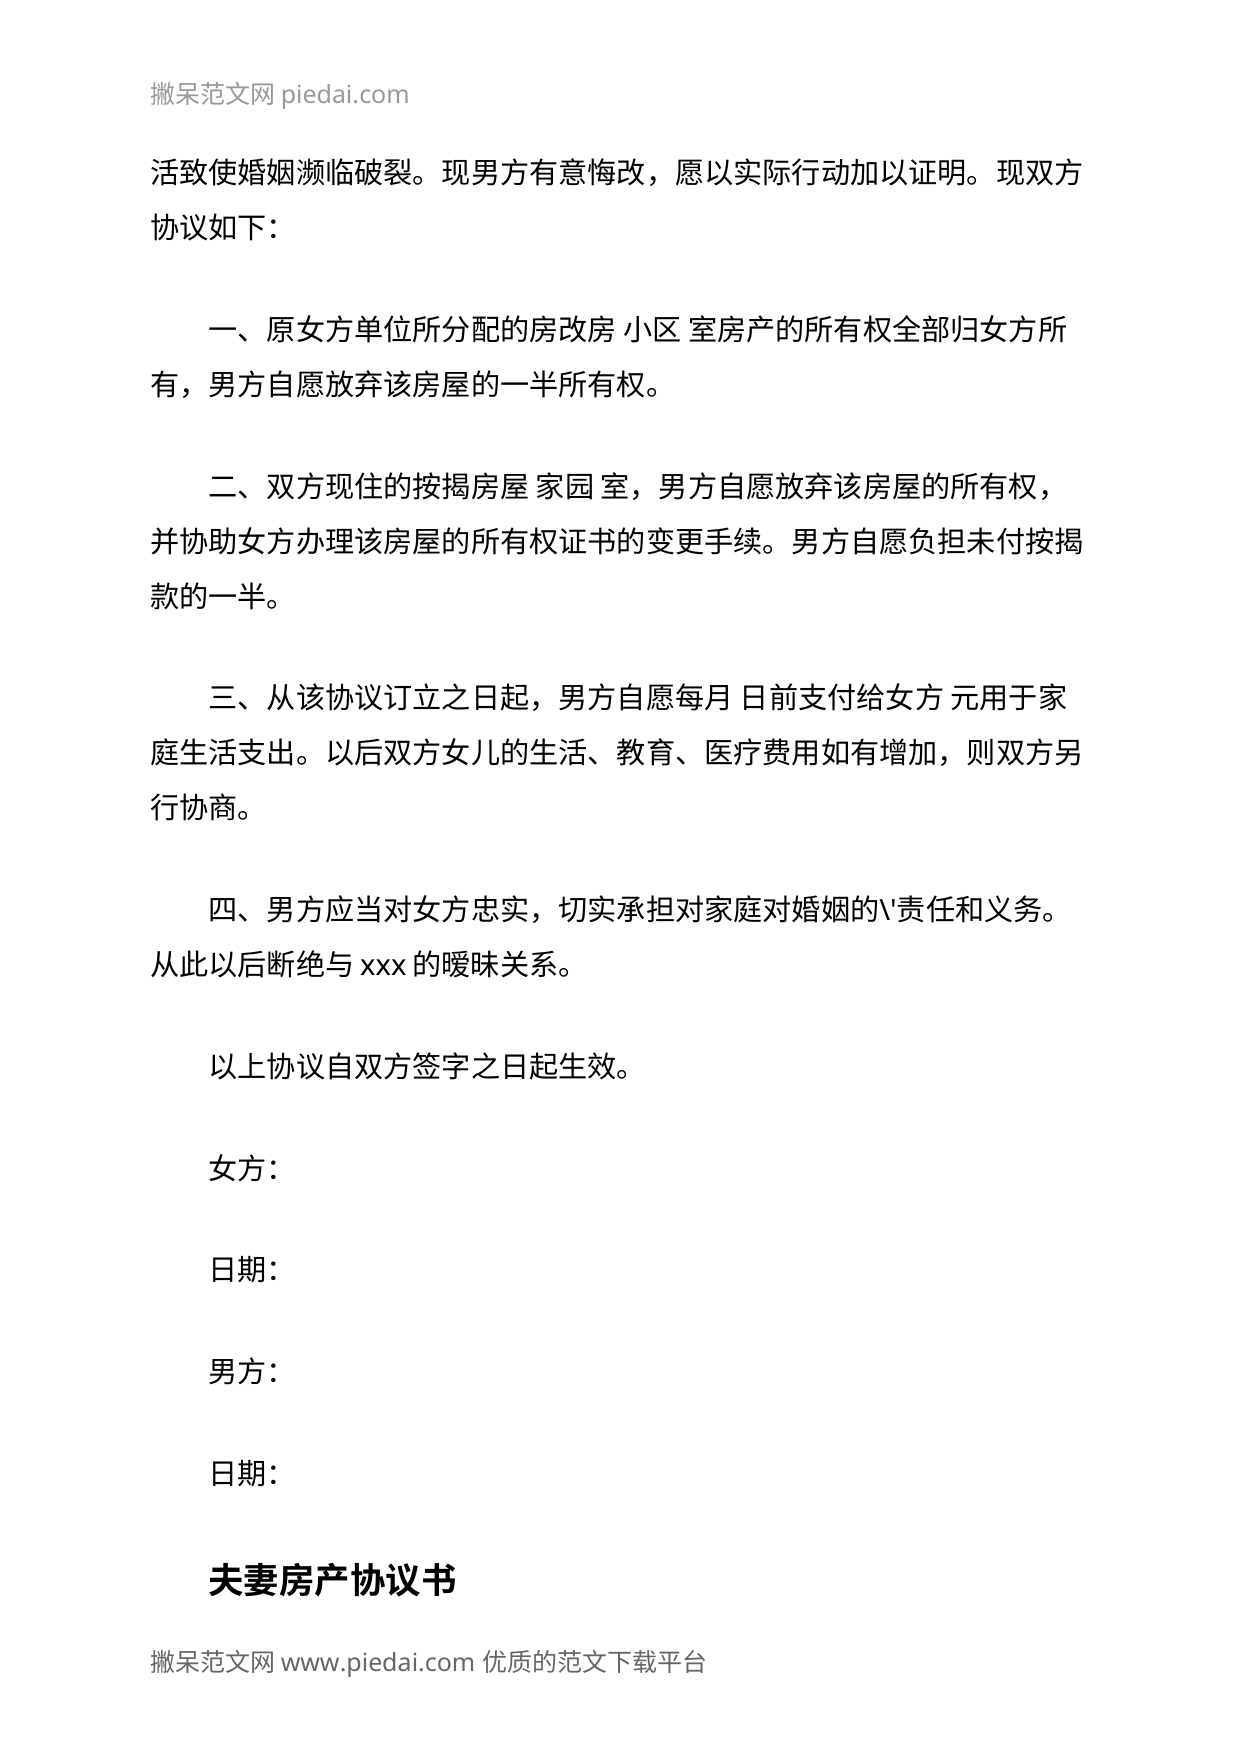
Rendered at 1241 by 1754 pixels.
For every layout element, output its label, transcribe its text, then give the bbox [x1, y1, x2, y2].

text 以上协议自双方签字之日起生效。 [150, 1043, 1090, 1086]
text 日期： [150, 1247, 1090, 1289]
text 女方： [150, 1145, 1090, 1187]
text 四、男方应当对女方忠实，切实承担对家庭对婚姻的\'责任和义务。从此以后断绝与xxx的暧昧关系。 [150, 886, 1090, 984]
text 日期： [150, 1451, 1090, 1493]
text 夫妻房产协议书 [150, 1552, 1090, 1603]
text 三、从该协议订立之日起，男方自愿每月 日前支付给女方 元用于家庭生活支出。以后双方女儿的生活、教育、医疗费用如有增加，则双方另行协商。 [150, 675, 1090, 827]
text 二、双方现住的按揭房屋 家园 室，男方自愿放弃该房屋的所有权，并协助女方办理该房屋的所有权证书的变更手续。男方自愿负担未付按揭款的一半。 [150, 463, 1090, 615]
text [150, 150, 1090, 247]
text 男方： [150, 1349, 1090, 1391]
text 一、原女方单位所分配的房改房 小区 室房产的所有权全部归女方所有，男方自愿放弃该房屋的一半所有权。 [150, 307, 1090, 404]
